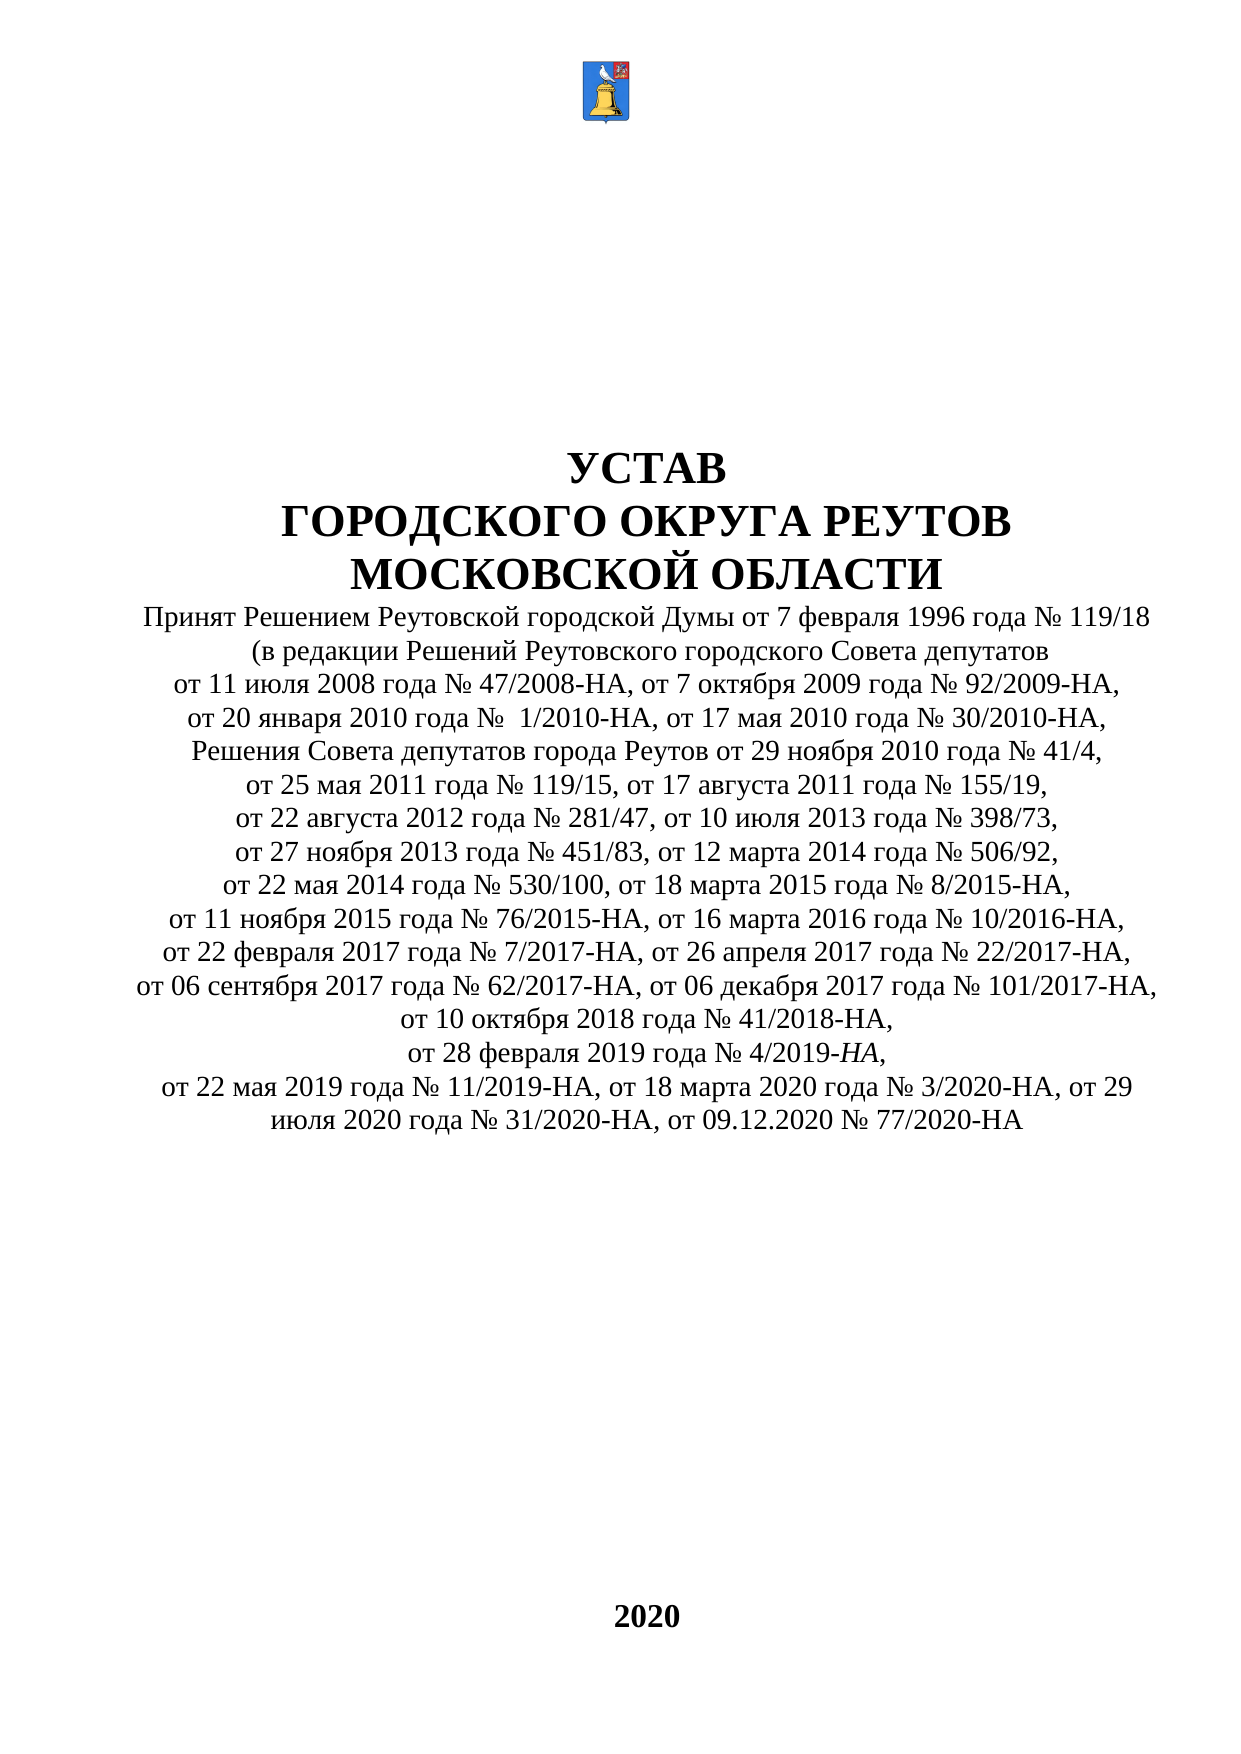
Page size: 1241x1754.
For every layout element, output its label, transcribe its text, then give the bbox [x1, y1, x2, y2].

text от 22 мая 2019 года № 11/2019-НА, от 18 марта 2020 года № 3/2020-НА, от 29 июля 2020 года № 31/2020-НА, от 09.12.2020 № 77/2020-НА [131, 1069, 1162, 1136]
text от 11 июля 2008 года № 47/2008-НА, от 7 октября 2009 года № 92/2009-НА, [131, 666, 1162, 700]
text от 22 февраля 2017 года № 7/2017-НА, от 26 апреля 2017 года № 22/2017-НА, [131, 934, 1162, 968]
text УСТАВ [131, 441, 1162, 494]
text МОСКОВСКОЙ ОБЛАСТИ [131, 546, 1162, 599]
text от 28 февраля 2019 года № 4/2019-НА, [131, 1035, 1162, 1069]
text от 25 мая 2011 года № 119/15, от 17 августа 2011 года № 155/19, [131, 767, 1162, 800]
text 2020 [131, 1596, 1162, 1634]
picture [581, 61, 631, 125]
text от 22 мая 2014 года № 530/100, от 18 марта 2015 года № 8/2015-НА, [131, 867, 1162, 901]
text от 22 августа 2012 года № 281/47, от 10 июля 2013 года № 398/73, [131, 800, 1162, 834]
text от 20 января 2010 года № 1/2010-НА, от 17 мая 2010 года № 30/2010-НА, [131, 700, 1162, 733]
text от 06 сентября 2017 года № 62/2017-НА, от 06 декабря 2017 года № 101/2017-НА, [131, 968, 1162, 1002]
text от 11 ноября 2015 года № 76/2015-НА, от 16 марта 2016 года № 10/2016-НА, [131, 901, 1162, 934]
text от 10 октября 2018 года № 41/2018-НА, [131, 1002, 1162, 1035]
text Решения Совета депутатов города Реутов от 29 ноября 2010 года № 41/4, [131, 733, 1162, 767]
text (в редакции Решений Реутовского городского Совета депутатов [131, 633, 1162, 666]
text от 27 ноября 2013 года № 451/83, от 12 марта 2014 года № 506/92, [131, 834, 1162, 867]
text ГОРОДСКОГО ОКРУГА РЕУТОВ [131, 494, 1162, 546]
text Принят Решением Реутовской городской Думы от 7 февраля 1996 года № 119/18 [131, 599, 1162, 633]
